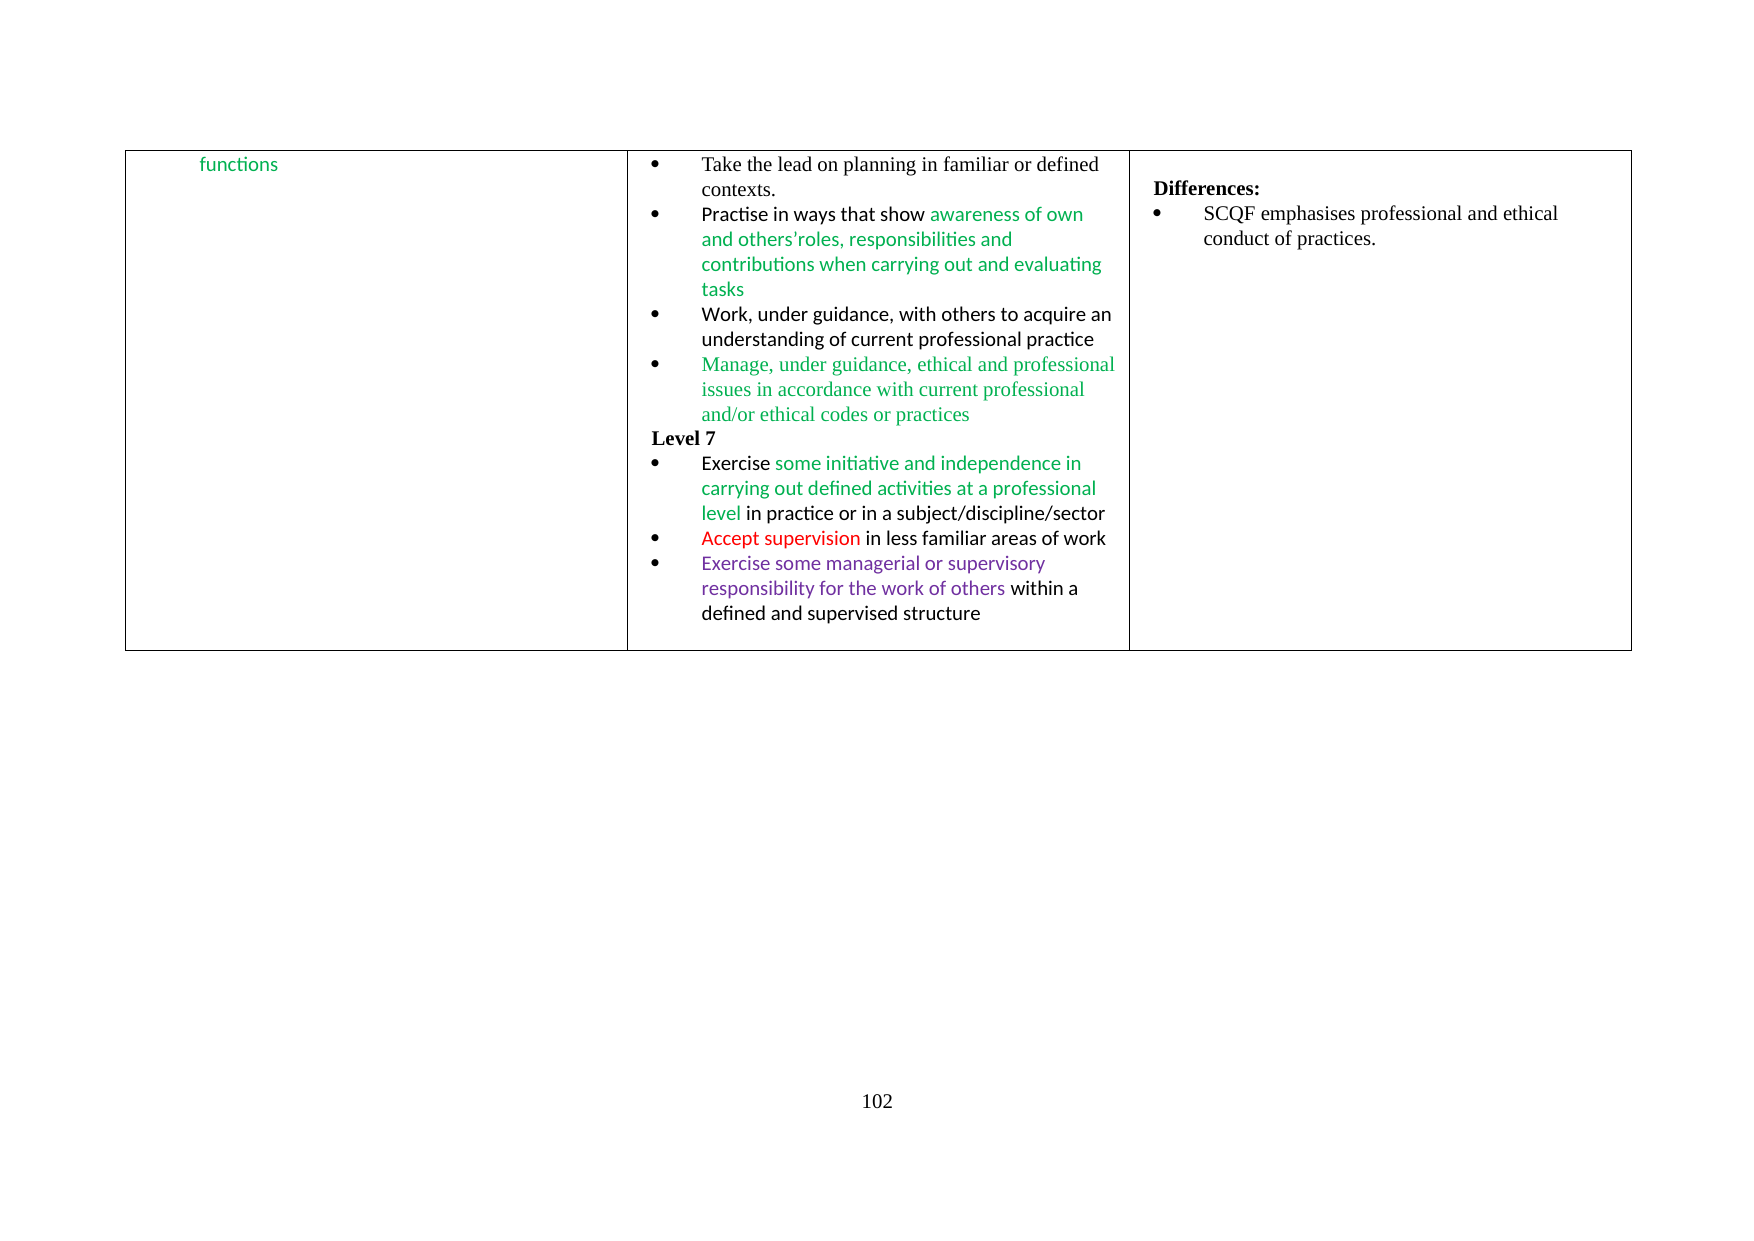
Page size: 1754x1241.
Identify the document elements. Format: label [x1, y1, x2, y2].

table_cell [628, 151, 1129, 650]
table_cell [126, 151, 627, 650]
table_cell [1130, 151, 1631, 650]
